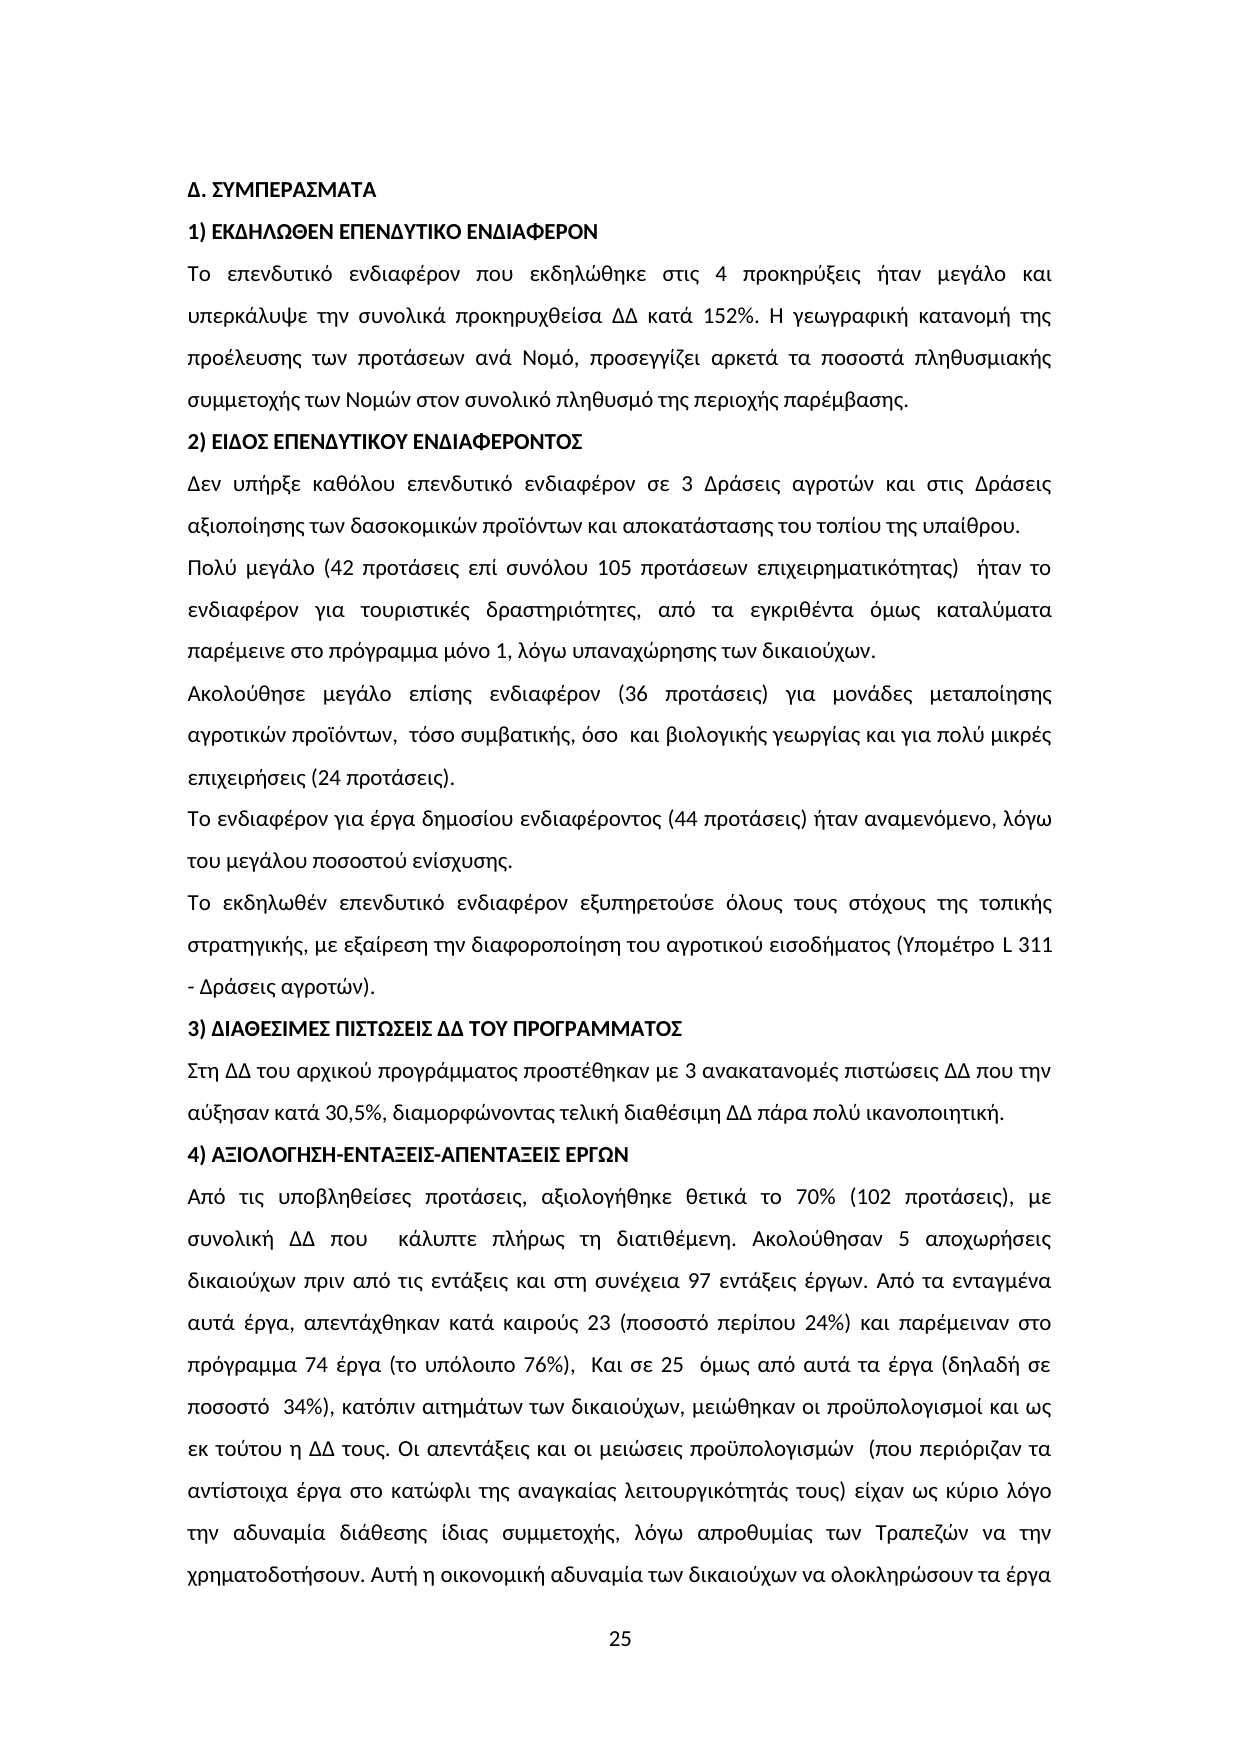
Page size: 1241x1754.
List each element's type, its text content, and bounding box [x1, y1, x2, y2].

text Το ενδιαφέρον για έργα δημοσίου ενδιαφέροντος (44 προτάσεις) ήταν αναμενόμενο, λόγω του μεγάλου ποσοστού ενίσχυσης. [187, 804, 1053, 874]
text Στη ΔΔ του αρχικού προγράμματος προστέθηκαν με 3 ανακατανομές πιστώσεις ΔΔ που την αύξησαν κατά 30,5%, διαμορφώνοντας τελική διαθέσιμη ΔΔ πάρα πολύ ικανοποιητική. [187, 1056, 1053, 1126]
text Ακολούθησε μεγάλο επίσης ενδιαφέρον (36 προτάσεις) για μονάδες μεταποίησης αγροτικών προϊόντων, τόσο συμβατικής, όσο και βιολογικής γεωργίας και για πολύ μικρές επιχειρήσεις (24 προτάσεις). [187, 679, 1053, 791]
text Το εκδηλωθέν επενδυτικό ενδιαφέρον εξυπηρετούσε όλους τους στόχους της τοπικής στρατηγικής, με εξαίρεση την διαφοροποίηση του αγροτικού εισοδήματος (Υπομέτρο L 311 - Δράσεις αγροτών). [187, 888, 1053, 1001]
text Πολύ μεγάλο (42 προτάσεις επί συνόλου 105 προτάσεων επιχειρηματικότητας) ήταν το ενδιαφέρον για τουριστικές δραστηριότητες, από τα εγκριθέντα όμως καταλύματα παρέμεινε στο πρόγραμμα μόνο 1, λόγω υπαναχώρησης των δικαιούχων. [187, 553, 1053, 665]
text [187, 1182, 1053, 1588]
text Το επενδυτικό ενδιαφέρον που εκδηλώθηκε στις 4 προκηρύξεις ήταν μεγάλο και υπερκάλυψε την συνολικά προκηρυχθείσα ΔΔ κατά 152%. Η γεωγραφική κατανομή της προέλευσης των προτάσεων ανά Νομό, προσεγγίζει αρκετά τα ποσοστά πληθυσμιακής συμμετοχής των Νομών στον συνολικό πληθυσμό της περιοχής παρέμβασης. [187, 259, 1053, 413]
text Δεν υπήρξε καθόλου επενδυτικό ενδιαφέρον σε 3 Δράσεις αγροτών και στις Δράσεις αξιοποίησης των δασοκομικών προϊόντων και αποκατάστασης του τοπίου της υπαίθρου. [187, 469, 1053, 539]
text 2) ΕΙΔΟΣ ΕΠΕΝΔΥΤΙΚΟΥ ΕΝΔΙΑΦΕΡΟΝΤΟΣ [187, 427, 1053, 455]
text 3) ΔΙΑΘΕΣΙΜΕΣ ΠΙΣΤΩΣΕΙΣ ΔΔ ΤΟΥ ΠΡΟΓΡΑΜΜΑΤΟΣ [187, 1014, 1053, 1042]
text Δ. ΣΥΜΠΕΡΑΣΜΑΤΑ [187, 175, 1053, 203]
text 1) ΕΚΔΗΛΩΘΕΝ ΕΠΕΝΔΥΤΙΚΟ ΕΝΔΙΑΦΕΡΟΝ [187, 217, 1053, 245]
text 4) ΑΞΙΟΛΟΓΗΣΗ-ΕΝΤΑΞΕΙΣ-ΑΠΕΝΤΑΞΕΙΣ ΕΡΓΩΝ [187, 1140, 1053, 1168]
